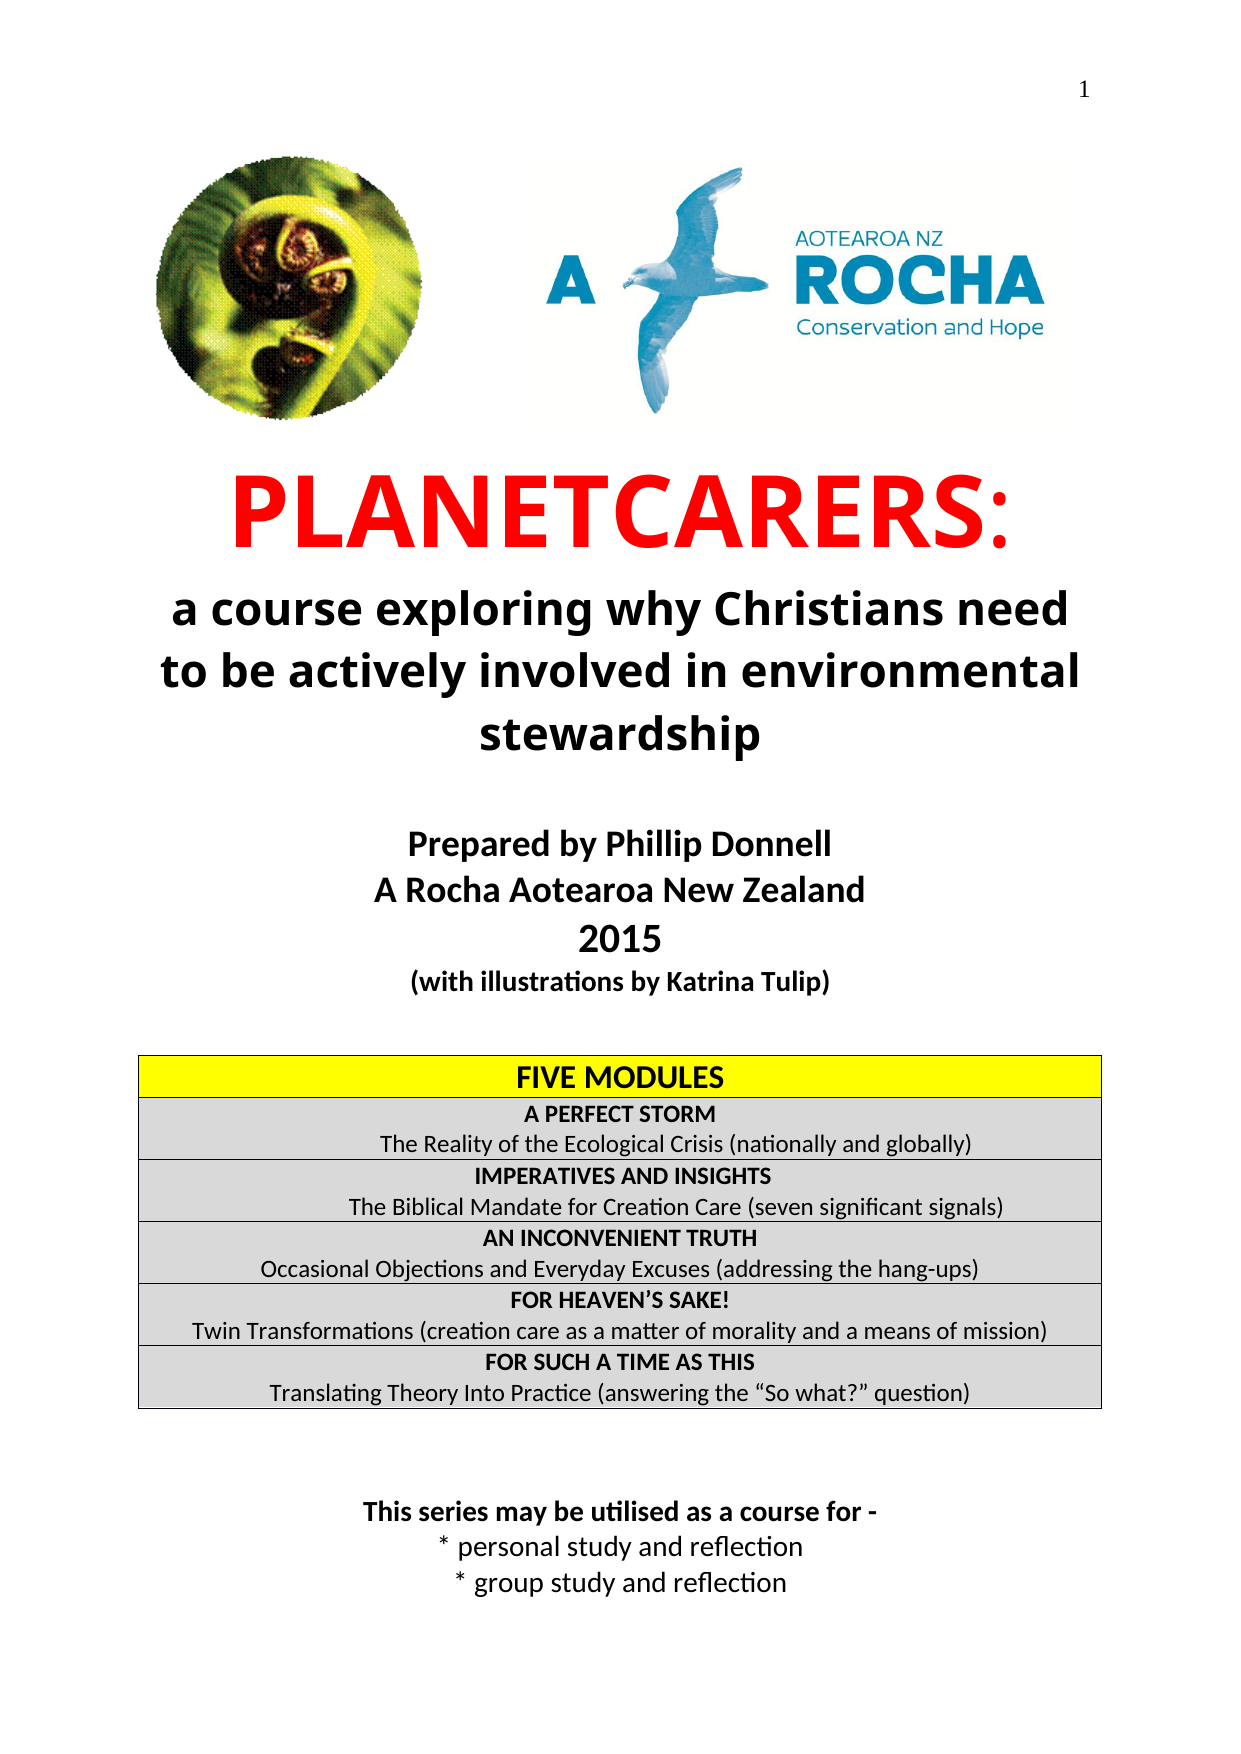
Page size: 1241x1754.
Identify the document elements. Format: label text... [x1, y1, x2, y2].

text a course exploring why Christians need to be actively involved in environmental stewardship [150, 576, 1090, 764]
picture [155, 155, 424, 422]
table_cell FOR SUCH A TIME AS THIS Translating Theory Into Practice (answering the “So what?” question) [139, 1346, 1101, 1407]
table_header [516, 150, 1090, 440]
table_header FIVE MODULES [139, 1056, 1101, 1097]
table_cell AN INCONVENIENT TRUTH Occasional Objections and Everyday Excuses (addressing the hang-ups) [139, 1222, 1101, 1283]
table_header [150, 150, 516, 440]
text This series may be utilised as a course for - [150, 1493, 1090, 1528]
text * group study and reflection [150, 1564, 1090, 1599]
table_cell FOR HEAVEN’S SAKE! Twin Transformations (creation care as a matter of morality and a means of mission) [139, 1284, 1101, 1345]
picture [521, 155, 1077, 435]
text * personal study and reflection [150, 1528, 1090, 1564]
text PLANETCARERS: [150, 440, 1090, 576]
text A Rocha Aotearoa New Zealand [150, 866, 1090, 912]
text 2015 [150, 912, 1090, 963]
table_cell IMPERATIVES AND INSIGHTS The Biblical Mandate for Creation Care (seven significant signals) [139, 1160, 1101, 1221]
table_cell A PERFECT STORM The Reality of the Ecological Crisis (nationally and globally) [139, 1098, 1101, 1159]
text Prepared by Phillip Donnell [150, 820, 1090, 866]
text (with illustrations by Katrina Tulip) [150, 963, 1090, 998]
